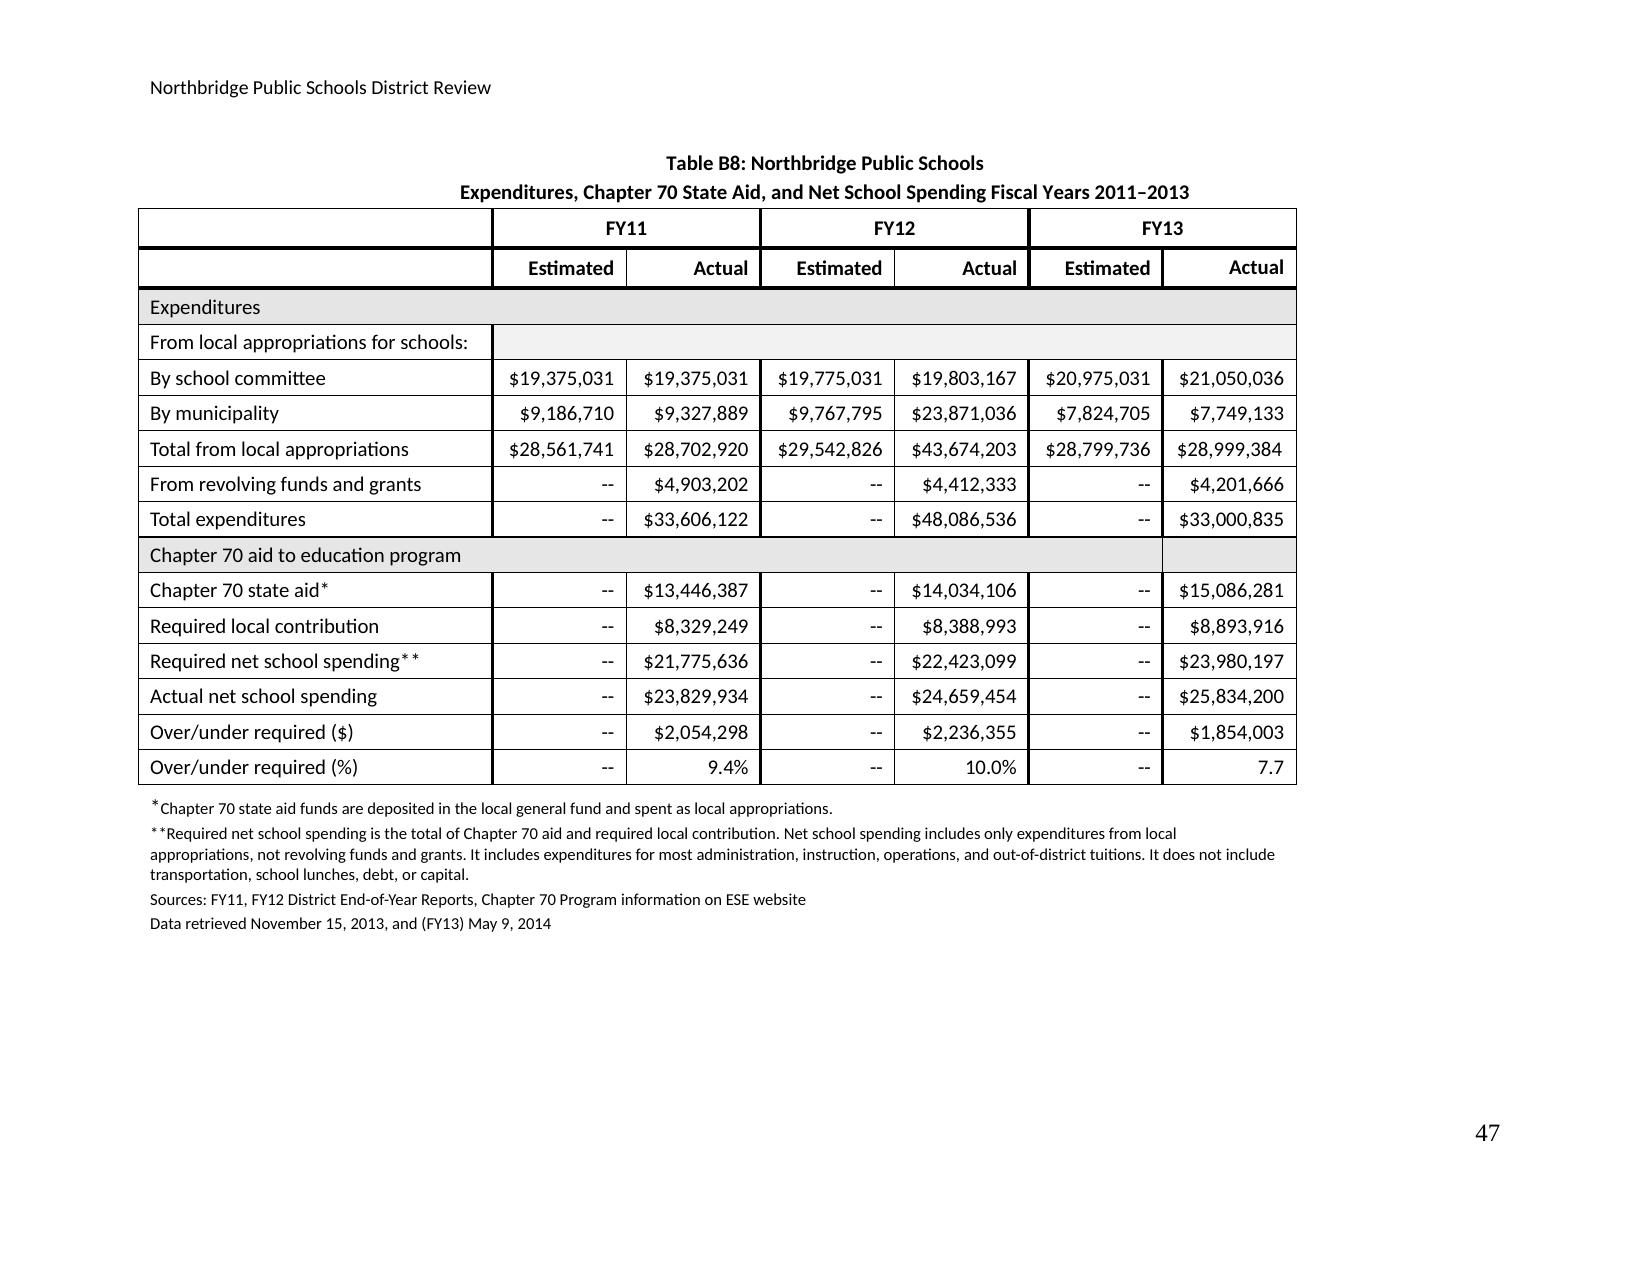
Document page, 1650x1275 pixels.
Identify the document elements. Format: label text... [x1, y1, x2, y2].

table_cell $8,893,916 [1164, 608, 1296, 643]
table_cell $23,980,197 [1164, 644, 1296, 678]
table_cell -- [762, 715, 894, 749]
table_cell $15,086,281 [1164, 573, 1296, 607]
table_cell Actual [1164, 250, 1296, 286]
table_cell -- [494, 502, 626, 536]
table_cell $8,388,993 [895, 608, 1027, 643]
table_cell $19,803,167 [895, 360, 1027, 395]
table_cell Estimated [1031, 250, 1161, 286]
table_cell $14,034,106 [895, 573, 1027, 607]
table_cell Estimated [762, 250, 894, 286]
table_cell $43,674,203 [895, 431, 1027, 466]
table_cell Actual net school spending [139, 679, 491, 713]
table_cell $13,446,387 [627, 573, 759, 607]
table_cell [494, 325, 1296, 359]
table_cell -- [762, 644, 894, 678]
table_cell -- [1030, 679, 1161, 713]
table_header FY13 [1031, 209, 1296, 246]
table_cell $4,903,202 [627, 467, 759, 501]
table_cell -- [762, 608, 894, 643]
table_cell -- [1030, 502, 1161, 536]
table_cell $23,871,036 [895, 396, 1027, 430]
table_cell From local appropriations for schools: [139, 325, 491, 359]
table_cell $21,775,636 [627, 644, 759, 678]
table_cell -- [494, 467, 626, 501]
table_header FY12 [762, 209, 1027, 246]
text Table B8: Northbridge Public Schools [150, 150, 1500, 175]
table_cell $28,999,384 [1164, 431, 1296, 466]
table_cell -- [494, 679, 626, 713]
table_cell -- [1030, 573, 1161, 607]
table_cell Total from local appropriations [139, 431, 491, 466]
table_cell -- [1030, 467, 1161, 501]
table_cell By school committee [139, 360, 491, 395]
table_cell Required local contribution [139, 608, 491, 643]
table_cell -- [1030, 608, 1161, 643]
table_cell Estimated [494, 250, 626, 286]
table_header [139, 209, 491, 246]
table_cell $2,236,355 [895, 715, 1027, 749]
table_cell $19,375,031 [494, 360, 626, 395]
table_cell Actual [895, 250, 1027, 286]
table_cell 10.0% [895, 750, 1027, 784]
table_cell $28,561,741 [494, 431, 626, 466]
table_cell $7,749,133 [1164, 396, 1296, 430]
table_cell Actual [627, 250, 759, 286]
table_cell $25,834,200 [1164, 679, 1296, 713]
table_cell $19,775,031 [762, 360, 894, 395]
table_cell From revolving funds and grants [139, 467, 491, 501]
table_cell *Chapter 70 state aid funds are deposited in the local general fund and spent as local appropriations. **Required net school spending is the total of Chapter 70 aid and required local contribution. Net school spending includes only expenditures from local appropriations, not revolving funds and grants. It includes expenditures for most administration, instruction, operations, and out-of-district tuitions. It does not include transportation, school lunches, debt, or capital. Sources: FY11, FY12 District End-of-Year Reports, Chapter 70 Program information on ESE website Data retrieved November 15, 2013, and (FY13) May 9, 2014 [138, 785, 1296, 942]
table_cell $33,606,122 [627, 502, 759, 536]
table_cell Chapter 70 aid to education program [139, 538, 1162, 572]
table_cell $19,375,031 [627, 360, 759, 395]
table_cell $1,854,003 [1164, 715, 1296, 749]
table_cell 9.4% [627, 750, 759, 784]
table_cell $29,542,826 [762, 431, 894, 466]
table_cell -- [494, 750, 626, 784]
table_cell -- [762, 750, 894, 784]
table_cell Chapter 70 state aid* [139, 573, 491, 607]
table_cell -- [762, 679, 894, 713]
table_cell $21,050,036 [1164, 360, 1296, 395]
table_cell $22,423,099 [895, 644, 1027, 678]
table_cell -- [494, 608, 626, 643]
table_cell Required net school spending** [139, 644, 491, 678]
table_cell -- [494, 573, 626, 607]
table_cell Over/under required (%) [139, 750, 491, 784]
table_cell $48,086,536 [895, 502, 1027, 536]
table_cell $9,186,710 [494, 396, 626, 430]
table_cell $33,000,835 [1164, 502, 1296, 536]
table_cell $4,201,666 [1164, 467, 1296, 501]
table_header FY11 [494, 209, 759, 246]
table_cell Total expenditures [139, 502, 491, 536]
table_cell -- [1030, 715, 1161, 749]
table_cell -- [1030, 644, 1161, 678]
table_cell By municipality [139, 396, 491, 430]
table_cell -- [494, 715, 626, 749]
table_cell -- [494, 644, 626, 678]
table_cell $28,799,736 [1030, 431, 1161, 466]
table_cell $28,702,920 [627, 431, 759, 466]
table_cell [139, 250, 491, 286]
table_cell Over/under required ($) [139, 715, 491, 749]
table_cell -- [762, 573, 894, 607]
table_cell $24,659,454 [895, 679, 1027, 713]
table_cell -- [762, 467, 894, 501]
table_cell $23,829,934 [627, 679, 759, 713]
table_cell $9,767,795 [762, 396, 894, 430]
table_cell $20,975,031 [1030, 360, 1161, 395]
text Expenditures, Chapter 70 State Aid, and Net School Spending Fiscal Years 2011–2013 [150, 179, 1500, 204]
table_cell -- [1030, 750, 1161, 784]
table_cell Expenditures [139, 290, 1296, 324]
table_cell [1163, 538, 1296, 572]
table_cell -- [762, 502, 894, 536]
table_cell $2,054,298 [627, 715, 759, 749]
table_cell 7.7 [1164, 750, 1296, 784]
table_cell $7,824,705 [1030, 396, 1161, 430]
table_cell $9,327,889 [627, 396, 759, 430]
table_cell $8,329,249 [627, 608, 759, 643]
table_cell $4,412,333 [895, 467, 1027, 501]
